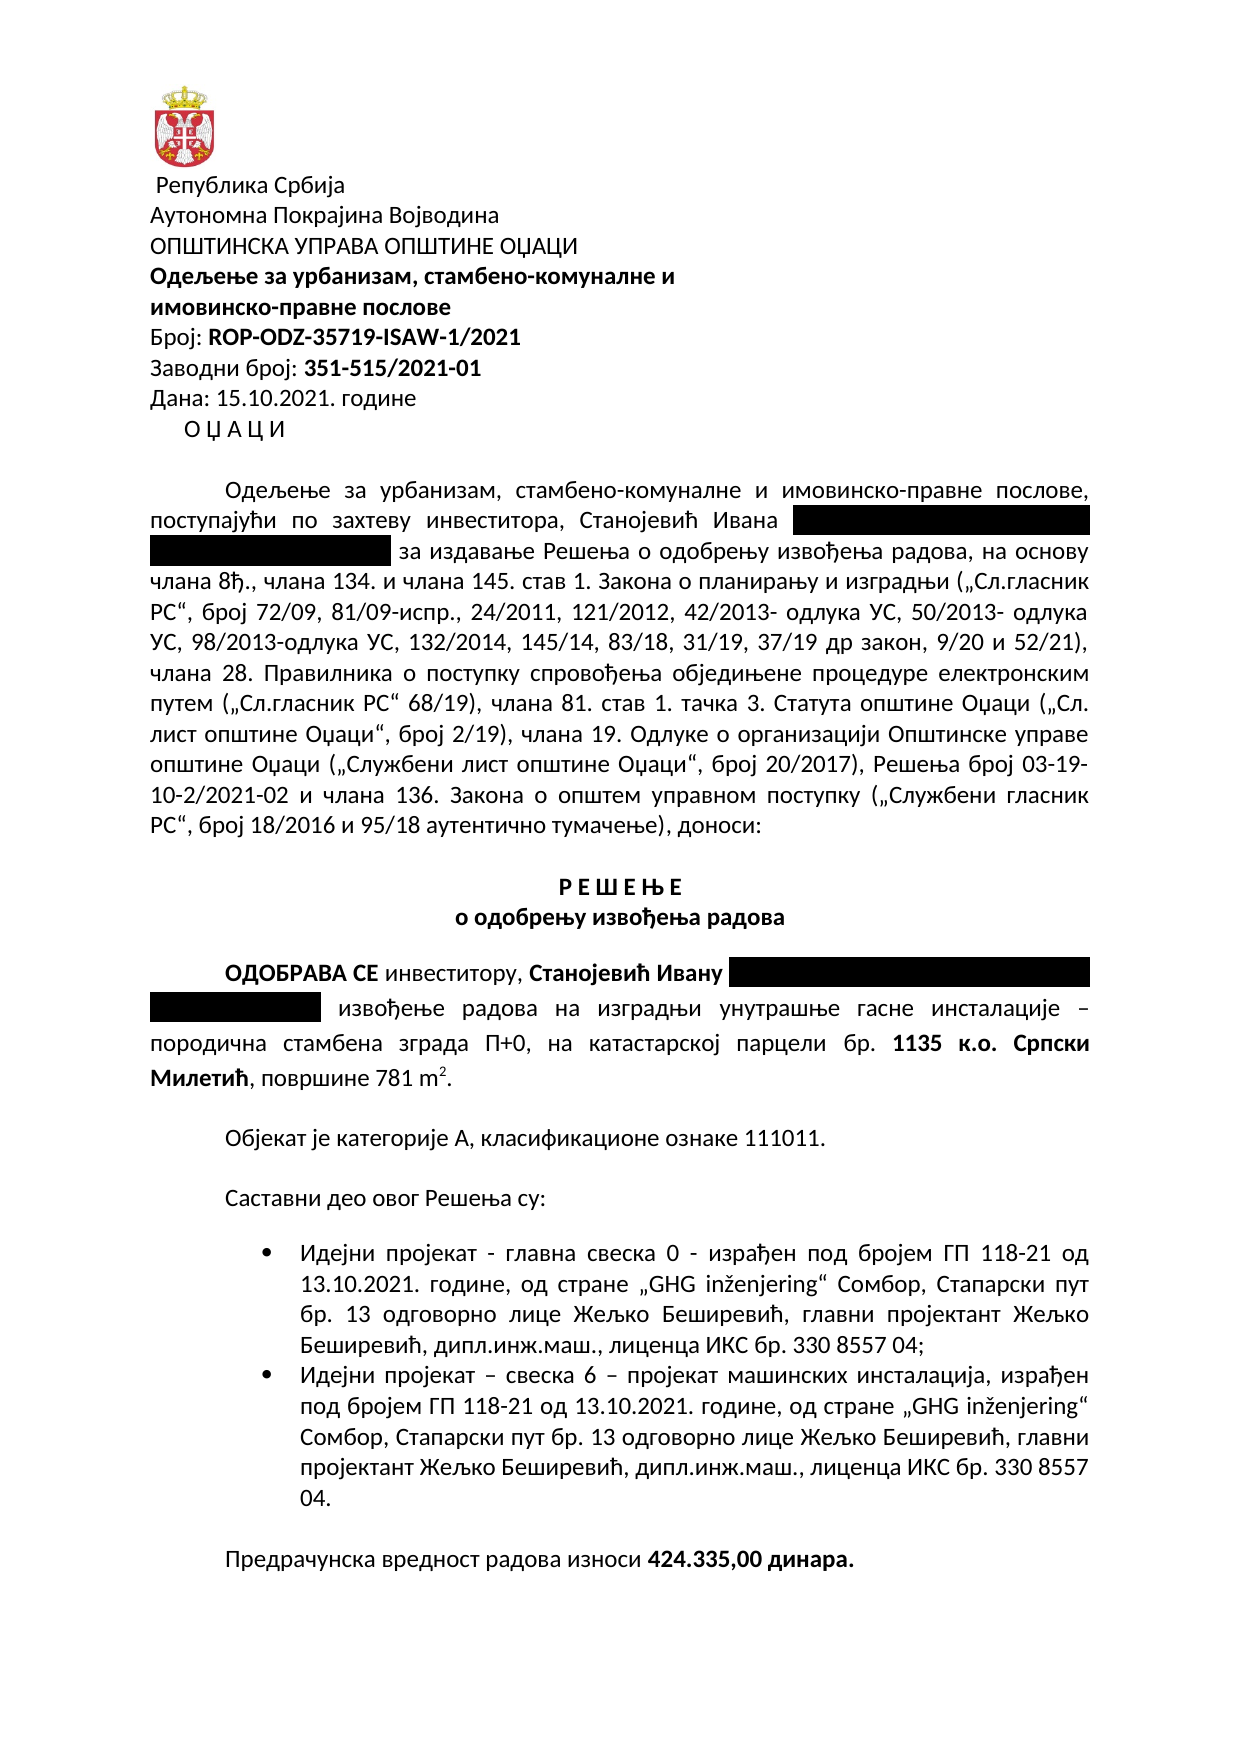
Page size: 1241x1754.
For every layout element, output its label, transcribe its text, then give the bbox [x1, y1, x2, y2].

text Саставни део овог Решења су: [150, 1182, 1090, 1212]
text Р Е Ш Е Њ Е [150, 871, 1090, 901]
text имовинско-правне послове [150, 291, 1090, 321]
text Аутономна Покрајина Војводина [150, 199, 1090, 230]
text Одељење за урбанизам, стамбено-комуналне и [150, 260, 1090, 291]
list Идејни пројекат - главна свеска 0 - израђен под бројем ГП 118-21 од 13.10.2021. године, од стране „GHG inženjering“ Сомбор, Стапарски пут бр. 13 одговорно лице Жељко Беширевић, главни пројектант Жељко Беширевић, дипл.инж.маш., лиценца ИКС бр. 330 8557 04; [262, 1238, 1090, 1360]
text Број: ROP-ODZ-35719-ISAW-1/2021 [150, 321, 1090, 352]
text Предрачунска вредност радова износи 424.335,00 динара. [150, 1543, 1090, 1573]
text Дана: 15.10.2021. године [150, 382, 1090, 413]
picture [150, 84, 218, 169]
text Заводни број: 351-515/2021-01 [150, 352, 1090, 382]
text Одељење за урбанизам, стамбено-комуналне и имовинско-правне послове, поступајући по захтеву инвеститора, Станојевић Ивана из Српског Милетића, ул. Стојана Љубића бр. 6, за издавање Решења о одобрењу извођења радова, на основу члана 8ђ., члана 134. и члана 145. став 1. Закона о планирању и изградњи („Сл.гласник РС“, број 72/09, 81/09-испр., 24/2011, 121/2012, 42/2013- одлука УС, 50/2013- одлука УС, 98/2013-одлука УС, 132/2014, 145/14, 83/18, 31/19, 37/19 др закон, 9/20 и 52/21), члана 28. Правилника о поступку спровођења обједињене процедуре електронским путем („Сл.гласник РС“ 68/19), члана 81. став 1. тачка 3. Статута општине Оџаци („Сл. лист општине Оџаци“, број 2/19), члана 19. Одлуке о организацији Општинске управе општине Оџаци („Службени лист општине Оџаци“, број 20/2017), Решења број 03-19-10-2/2021-02 и члана 136. Закона о општем управном поступку („Службени гласник РС“, број 18/2016 и 95/18 аутентично тумачење), доноси: [150, 474, 1090, 840]
text Република Србија [150, 169, 1090, 199]
list Идејни пројекат – свеска 6 – пројекат машинских инсталација, израђен под бројем ГП 118-21 од 13.10.2021. године, од стране „GHG inženjering“ Сомбор, Стапарски пут бр. 13 одговорно лице Жељко Беширевић, главни пројектант Жељко Беширевић, дипл.инж.маш., лиценца ИКС бр. 330 8557 04. [262, 1360, 1090, 1512]
text ОПШТИНСКА УПРАВА ОПШТИНЕ ОЏАЦИ [150, 230, 1090, 260]
text Oбјекат је категорије А, класификационе ознаке 111011. [150, 1122, 1090, 1152]
text О Џ А Ц И [150, 413, 1090, 443]
text о одобрењу извођења радова [150, 901, 1090, 932]
text ОДОБРАВА СЕ инвеститору, Станојевић Ивану из Српског Милетића, ул. Стојана Љубића бр. 6, извођење радова на изградњи унутрашње гасне инсталације – породична стамбена зграда П+0, на катастарској парцели бр. 1135 к.о. Српски Милетић, површине 781 m2. [150, 957, 1090, 1092]
